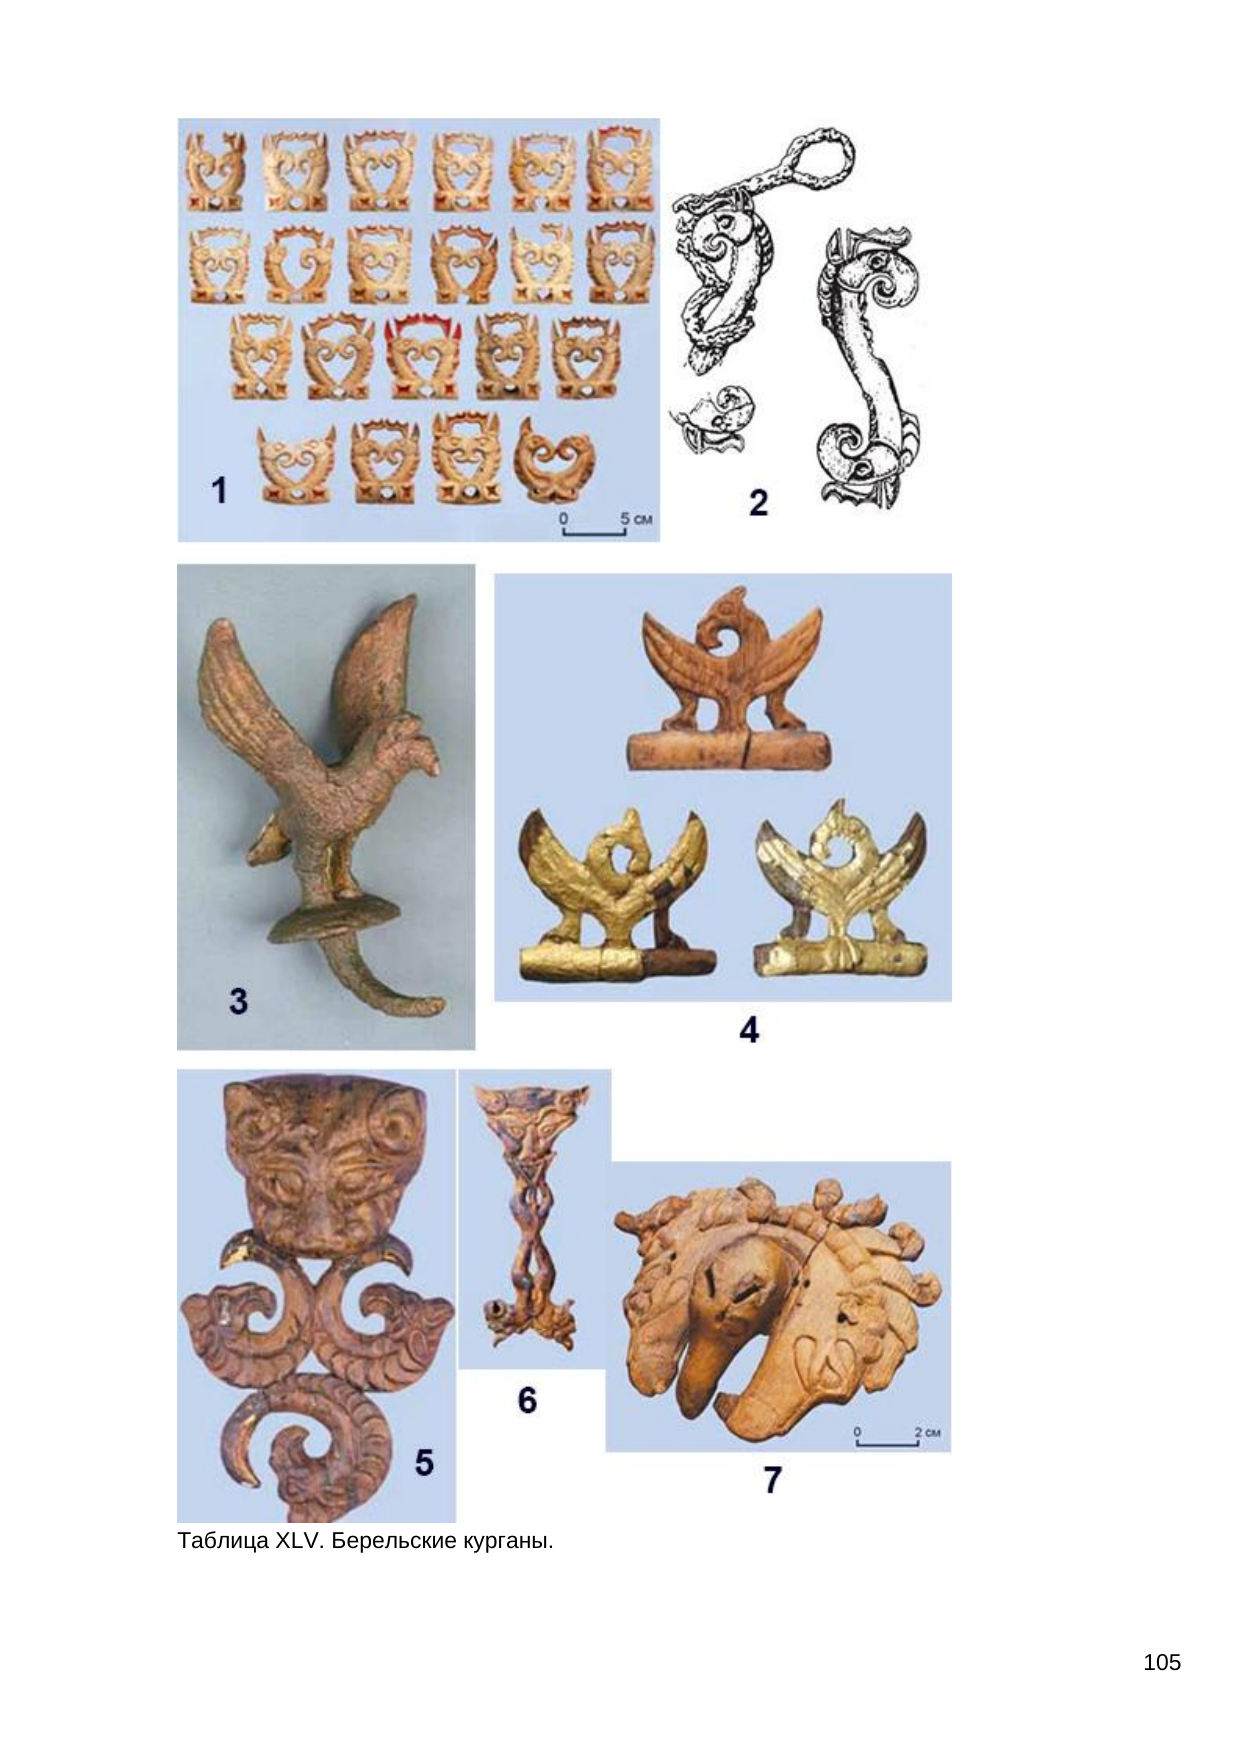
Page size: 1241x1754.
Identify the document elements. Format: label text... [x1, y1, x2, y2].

picture [177, 118, 953, 1523]
text Таблица XLV. Берельские курганы. [177, 1527, 1181, 1553]
